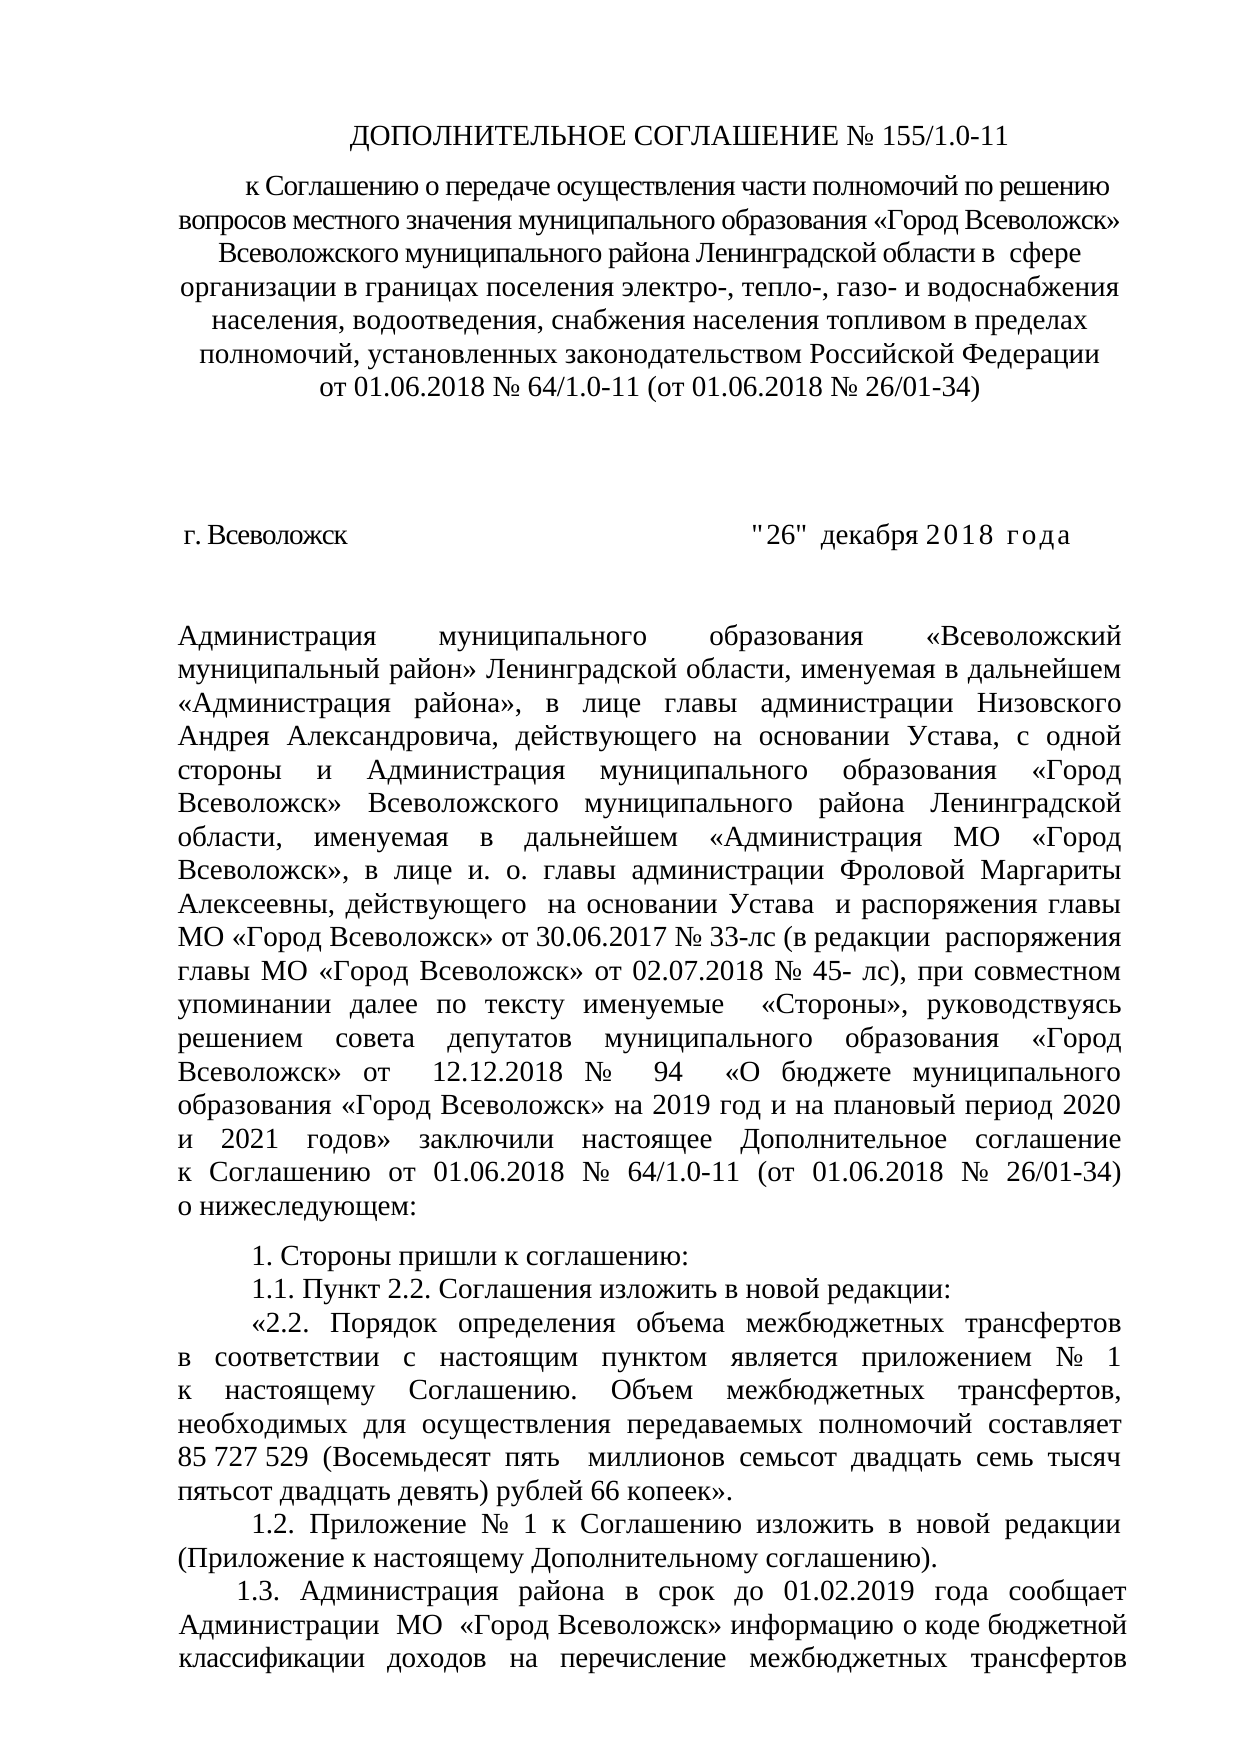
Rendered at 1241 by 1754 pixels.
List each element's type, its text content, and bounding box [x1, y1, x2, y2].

text 1.2. Приложение № 1 к Соглашению изложить в новой редакции (Приложение к настоящему Дополнительному соглашению). [177, 1506, 1122, 1573]
text 1. Стороны пришли к соглашению: [177, 1238, 1122, 1272]
text Администрация муниципального образования «Всеволожский муниципальный район» Ленинградской области, именуемая в дальнейшем «Администрация района», в лице главы администрации Низовского Андрея Александровича, действующего на основании Устава, с одной стороны и Администрация муниципального образования «Город Всеволожск» Всеволожского муниципального района Ленинградской области, именуемая в дальнейшем «Администрация МО «Город Всеволожск», в лице и. о. главы администрации Фроловой Маргариты Алексеевны, действующего на основании Устава и распоряжения главы МО «Город Всеволожск» от 30.06.2017 № 33-лс (в редакции распоряжения главы МО «Город Всеволожск» от 02.07.2018 № 45- лс), при совместном упоминании далее по тексту именуемые «Стороны», руководствуясь решением совета депутатов муниципального образования «Город Всеволожск» от 12.12.2018 № 94 «О бюджете муниципального образования «Город Всеволожск» на 2019 год и на плановый период 2020 и 2021 годов» заключили настоящее Дополнительное соглашение к Соглашению от 01.06.2018 № 64/1.0-11 (от 01.06.2018 № 26/01-34) о нижеследующем: [177, 618, 1122, 1221]
text «2.2. Порядок определения объема межбюджетных трансфертов в соответствии с настоящим пунктом является приложением № 1 к настоящему Соглашению. Объем межбюджетных трансфертов, необходимых для осуществления передаваемых полномочий составляет 85 727 529 (Восемьдесят пять миллионов семьсот двадцать семь тысяч пятьсот двадцать девять) рублей 66 копеек». [177, 1305, 1122, 1506]
text 1.1. Пункт 2.2. Соглашения изложить в новой редакции: [177, 1272, 1122, 1305]
text от 01.06.2018 № 64/1.0-11 (от 01.06.2018 № 26/01-34) [177, 369, 1122, 403]
text ДОПОЛНИТЕЛЬНОЕ СОГЛАШЕНИЕ № 155/1.0-11 [236, 118, 1122, 152]
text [178, 1573, 1127, 1674]
text к Соглашению о передаче осуществления части полномочий по решению вопросов местного значения муниципального образования «Город Всеволожск» Всеволожского муниципального района Ленинградской области в сфере организации в границах поселения электро-, тепло-, газо- и водоснабжения населения, водоотведения, снабжения населения топливом в пределах полномочий, установленных законодательством Российской Федерации [177, 168, 1122, 369]
text г. Всеволожск "26" декабря 2018 года [177, 517, 1122, 551]
